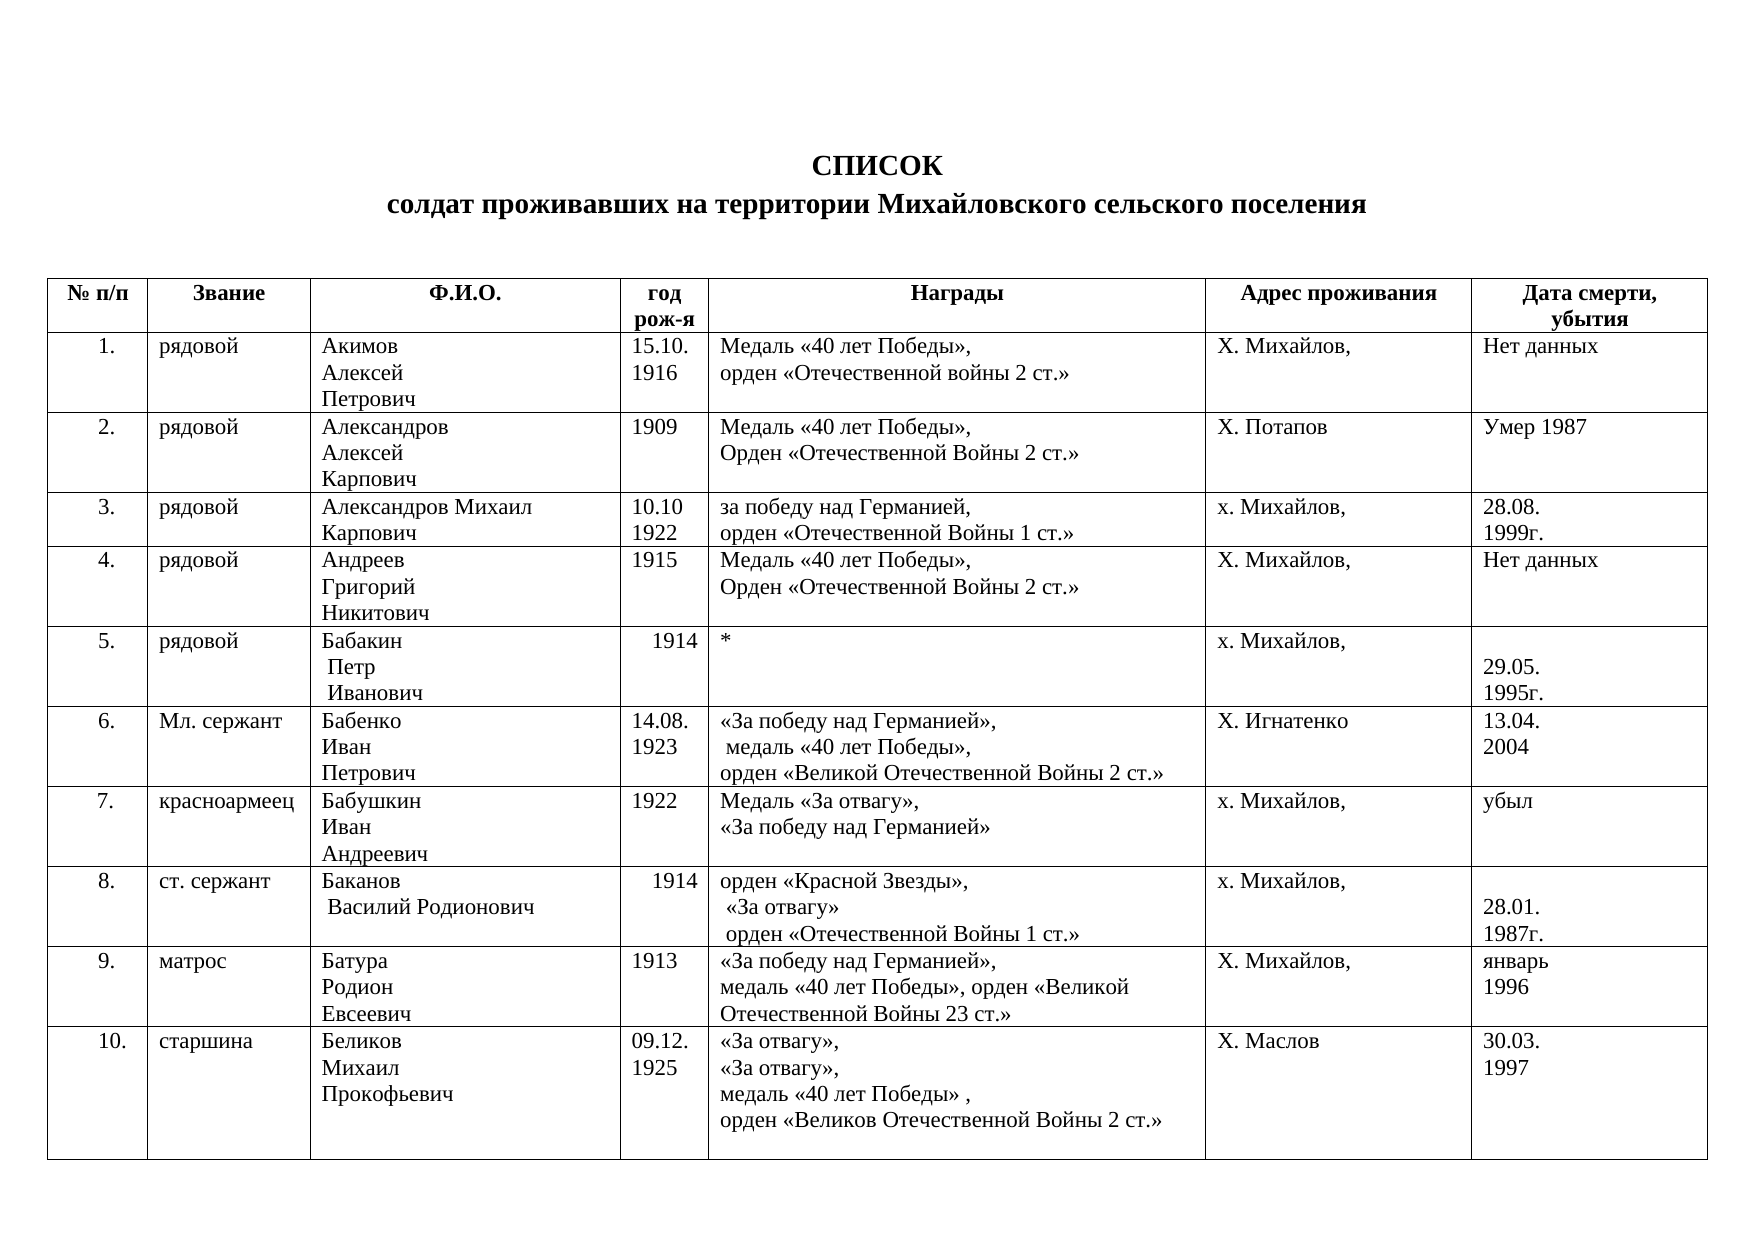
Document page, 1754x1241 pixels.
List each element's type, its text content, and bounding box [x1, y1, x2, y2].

table_cell ст. сержант [148, 867, 310, 946]
table_cell [48, 493, 147, 546]
table_cell 14.08. 1923 [621, 707, 708, 786]
table_cell Медаль «40 лет Победы», Орден «Отечественной Войны 2 ст.» [709, 413, 1205, 492]
table_cell «За победу над Германией», медаль «40 лет Победы», орден «Великой Отечественной Войны 2 ст.» [709, 707, 1205, 786]
table_header Адрес проживания [1206, 279, 1471, 332]
table_cell [48, 1027, 147, 1159]
table_cell Медаль «40 лет Победы», орден «Отечественной войны 2 ст.» [709, 333, 1205, 412]
subtitle СПИСОК [59, 148, 1695, 181]
subtitle солдат проживавших на территории Михайловского сельского поселения [59, 186, 1695, 220]
table_cell [48, 787, 147, 866]
table_cell матрос [148, 947, 310, 1026]
table_cell рядовой [148, 627, 310, 706]
table_cell 10.10 1922 [621, 493, 708, 546]
table_cell Х. Михайлов, [1206, 947, 1471, 1026]
table_cell Х. Михайлов, [1206, 333, 1471, 412]
table_cell Х. Потапов [1206, 413, 1471, 492]
table_cell [48, 867, 147, 946]
table_cell за победу над Германией, орден «Отечественной Войны 1 ст.» [709, 493, 1205, 546]
table_cell Бабенко Иван Петрович [311, 707, 620, 786]
table_cell [48, 707, 147, 786]
table_cell [48, 627, 147, 706]
table_cell красноармеец [148, 787, 310, 866]
table_cell Умер 1987 [1472, 413, 1707, 492]
table_cell 1922 [621, 787, 708, 866]
table_header Награды [709, 279, 1205, 332]
table_cell 28.08. 1999г. [1472, 493, 1707, 546]
table_cell Александров Алексей Карпович [311, 413, 620, 492]
table_cell «За победу над Германией», медаль «40 лет Победы», орден «Великой Отечественной Войны 23 ст.» [709, 947, 1205, 1026]
table_cell 1913 [621, 947, 708, 1026]
table_cell Нет данных [1472, 547, 1707, 626]
table_cell Медаль «За отвагу», «За победу над Германией» [709, 787, 1205, 866]
table_cell 1909 [621, 413, 708, 492]
table_cell * [709, 627, 1205, 706]
table_cell 30.03. 1997 [1472, 1027, 1707, 1159]
table_cell рядовой [148, 547, 310, 626]
table_cell Нет данных [1472, 333, 1707, 412]
table_cell 28.01. 1987г. [1472, 867, 1707, 946]
table_cell 1914 [621, 627, 708, 706]
table_header Звание [148, 279, 310, 332]
table_cell 29.05. 1995г. [1472, 627, 1707, 706]
table_cell рядовой [148, 493, 310, 546]
table_cell [48, 413, 147, 492]
table_cell х. Михайлов, [1206, 493, 1471, 546]
table_header Ф.И.О. [311, 279, 620, 332]
table_cell [48, 547, 147, 626]
table_cell Акимов Алексей Петрович [311, 333, 620, 412]
table_cell [48, 947, 147, 1026]
table_cell Медаль «40 лет Победы», Орден «Отечественной Войны 2 ст.» [709, 547, 1205, 626]
table_cell убыл [1472, 787, 1707, 866]
table_cell Х. Михайлов, [1206, 547, 1471, 626]
table_cell [48, 333, 147, 412]
table_cell орден «Красной Звезды», «За отвагу» орден «Отечественной Войны 1 ст.» [709, 867, 1205, 946]
table_cell Бабакин Петр Иванович [311, 627, 620, 706]
table_cell Бабушкин Иван Андреевич [311, 787, 620, 866]
table_cell Александров Михаил Карпович [311, 493, 620, 546]
table_cell рядовой [148, 413, 310, 492]
table_cell Баканов Василий Родионович [311, 867, 620, 946]
table_header Дата смерти, убытия [1472, 279, 1707, 332]
table_cell 1914 [621, 867, 708, 946]
table_cell Мл. сержант [148, 707, 310, 786]
table_cell х. Михайлов, [1206, 787, 1471, 866]
table_cell Андреев Григорий Никитович [311, 547, 620, 626]
table_cell 09.12. 1925 [621, 1027, 708, 1159]
table_cell Х. Игнатенко [1206, 707, 1471, 786]
table_cell 13.04. 2004 [1472, 707, 1707, 786]
table_header год рож-я [621, 279, 708, 332]
table_cell Х. Маслов [1206, 1027, 1471, 1159]
table_header № п/п [48, 279, 147, 332]
table_cell старшина [148, 1027, 310, 1159]
table_cell Батура Родион Евсеевич [311, 947, 620, 1026]
table_cell «За отвагу», «За отвагу», медаль «40 лет Победы» , орден «Великов Отечественной Войны 2 ст.» [709, 1027, 1205, 1159]
table_cell рядовой [148, 333, 310, 412]
table_cell январь 1996 [1472, 947, 1707, 1026]
table_cell х. Михайлов, [1206, 627, 1471, 706]
table_cell 15.10.1916 [621, 333, 708, 412]
table_cell Беликов Михаил Прокофьевич [311, 1027, 620, 1159]
table_cell х. Михайлов, [1206, 867, 1471, 946]
table_cell 1915 [621, 547, 708, 626]
